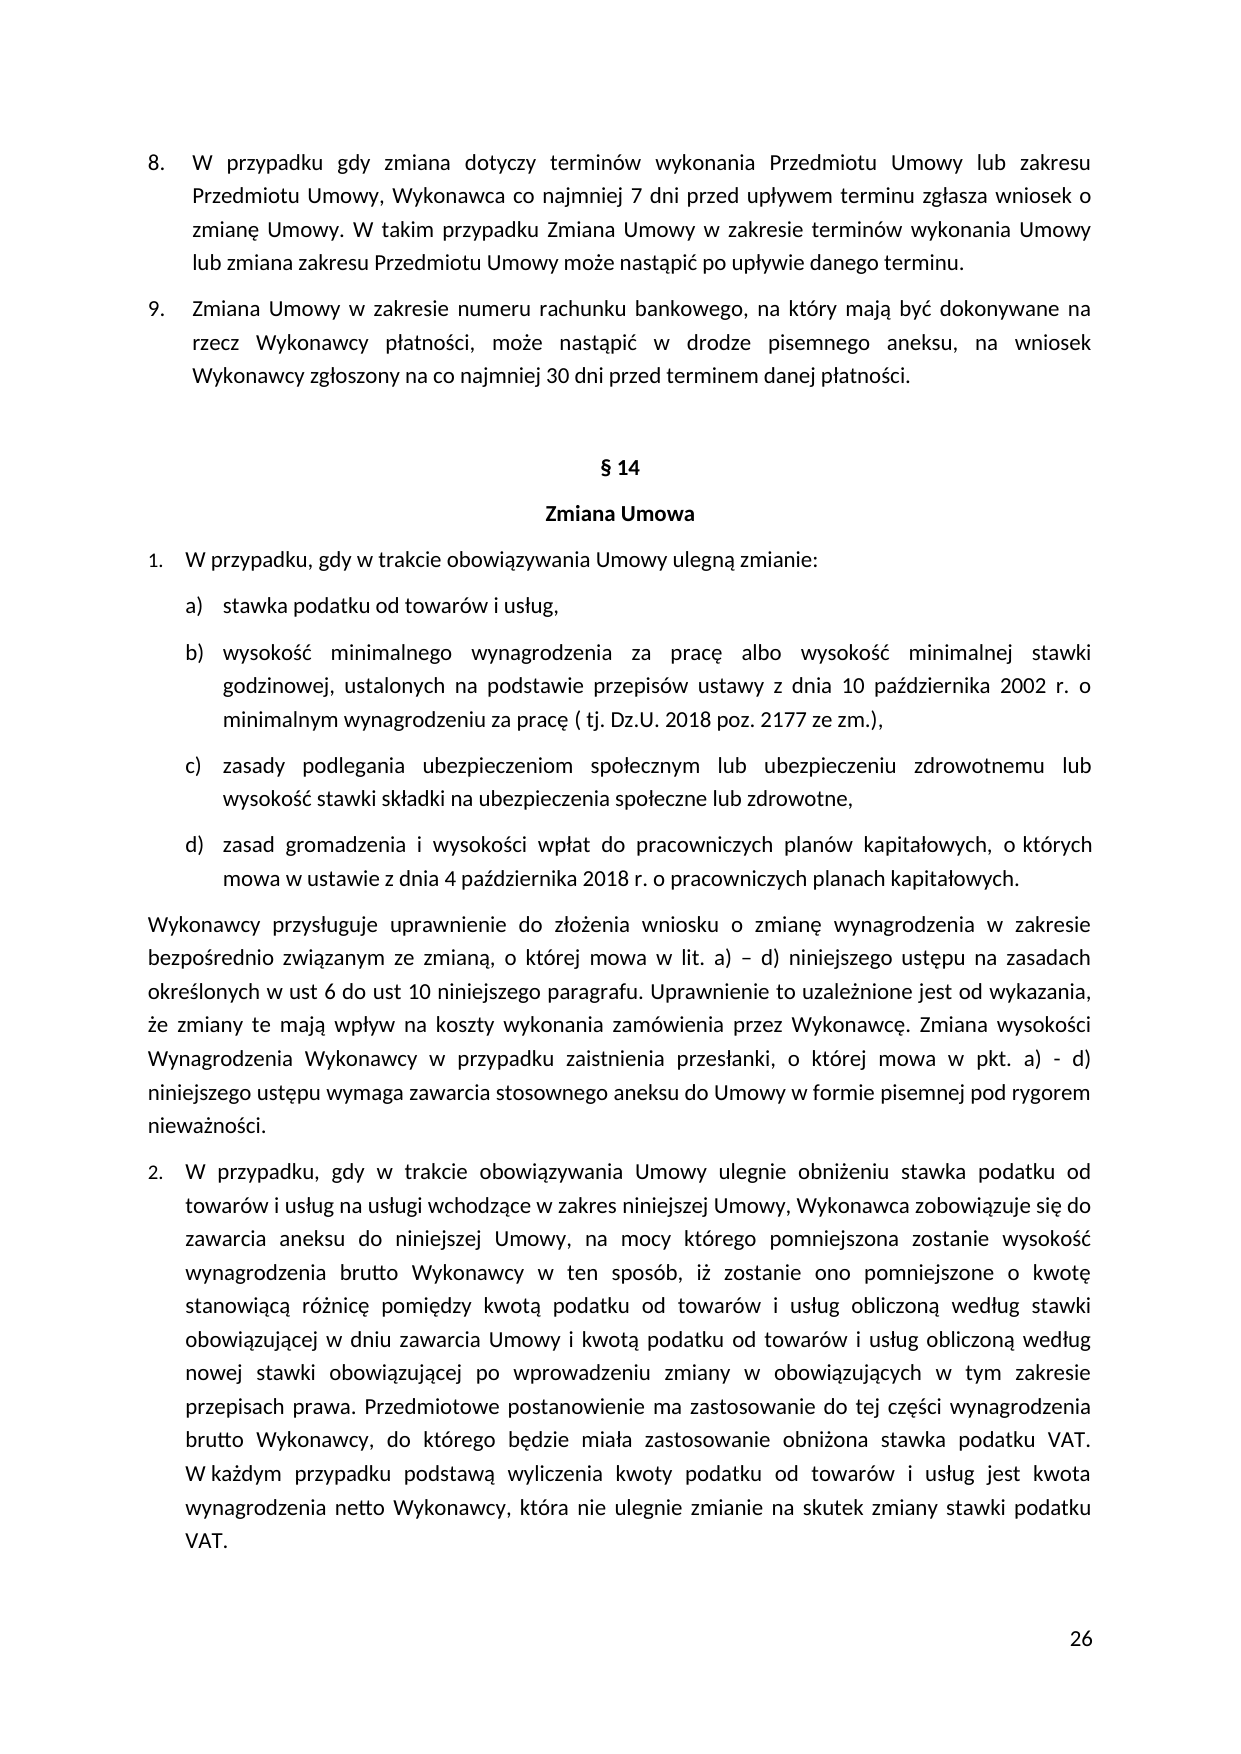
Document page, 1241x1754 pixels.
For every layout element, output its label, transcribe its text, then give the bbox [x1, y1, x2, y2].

list wysokość minimalnego wynagrodzenia za pracę albo wysokość minimalnej stawki godzinowej, ustalonych na podstawie przepisów ustawy z dnia 10 października 2002 r. o minimalnym wynagrodzeniu za pracę ( tj. Dz.U. 2018 poz. 2177 ze zm.), [185, 638, 1093, 733]
list Zmiana Umowy w zakresie numeru rachunku bankowego, na który mają być dokonywane na rzecz Wykonawcy płatności, może nastąpić w drodze pisemnego aneksu, na wniosek Wykonawcy zgłoszony na co najmniej 30 dni przed terminem danej płatności. [148, 294, 1093, 389]
list W przypadku gdy zmiana dotyczy terminów wykonania Przedmiotu Umowy lub zakresu Przedmiotu Umowy, Wykonawca co najmniej 7 dni przed upływem terminu zgłasza wniosek o zmianę Umowy. W takim przypadku Zmiana Umowy w zakresie terminów wykonania Umowy lub zmiana zakresu Przedmiotu Umowy może nastąpić po upływie danego terminu. [148, 148, 1093, 276]
text Wykonawcy przysługuje uprawnienie do złożenia wniosku o zmianę wynagrodzenia w zakresie bezpośrednio związanym ze zmianą, o której mowa w lit. a) – d) niniejszego ustępu na zasadach określonych w ust 6 do ust 10 niniejszego paragrafu. Uprawnienie to uzależnione jest od wykazania, że zmiany te mają wpływ na koszty wykonania zamówienia przez Wykonawcę. Zmiana wysokości Wynagrodzenia Wykonawcy w przypadku zaistnienia przesłanki, o której mowa w pkt. a) - d) niniejszego ustępu wymaga zawarcia stosownego aneksu do Umowy w formie pisemnej pod rygorem nieważności. [148, 910, 1093, 1139]
text § 14 [148, 453, 1093, 481]
list stawka podatku od towarów i usług, [185, 592, 1093, 619]
list zasad gromadzenia i wysokości wpłat do pracowniczych planów kapitałowych, o których mowa w ustawie z dnia 4 października 2018 r. o pracowniczych planach kapitałowych. [185, 830, 1093, 892]
text Zmiana Umowa [148, 499, 1093, 527]
list W przypadku, gdy w trakcie obowiązywania Umowy ulegnie obniżeniu stawka podatku od towarów i usług na usługi wchodzące w zakres niniejszej Umowy, Wykonawca zobowiązuje się do zawarcia aneksu do niniejszej Umowy, na mocy którego pomniejszona zostanie wysokość wynagrodzenia brutto Wykonawcy w ten sposób, iż zostanie ono pomniejszone o kwotę stanowiącą różnicę pomiędzy kwotą podatku od towarów i usług obliczoną według stawki obowiązującej w dniu zawarcia Umowy i kwotą podatku od towarów i usług obliczoną według nowej stawki obowiązującej po wprowadzeniu zmiany w obowiązujących w tym zakresie przepisach prawa. Przedmiotowe postanowienie ma zastosowanie do tej części wynagrodzenia brutto Wykonawcy, do którego będzie miała zastosowanie obniżona stawka podatku VAT. W każdym przypadku podstawą wyliczenia kwoty podatku od towarów i usług jest kwota wynagrodzenia netto Wykonawcy, która nie ulegnie zmianie na skutek zmiany stawki podatku VAT. [148, 1157, 1093, 1554]
list zasady podlegania ubezpieczeniom społecznym lub ubezpieczeniu zdrowotnemu lub wysokość stawki składki na ubezpieczenia społeczne lub zdrowotne, [185, 751, 1093, 812]
list W przypadku, gdy w trakcie obowiązywania Umowy ulegną zmianie: [148, 546, 1093, 573]
